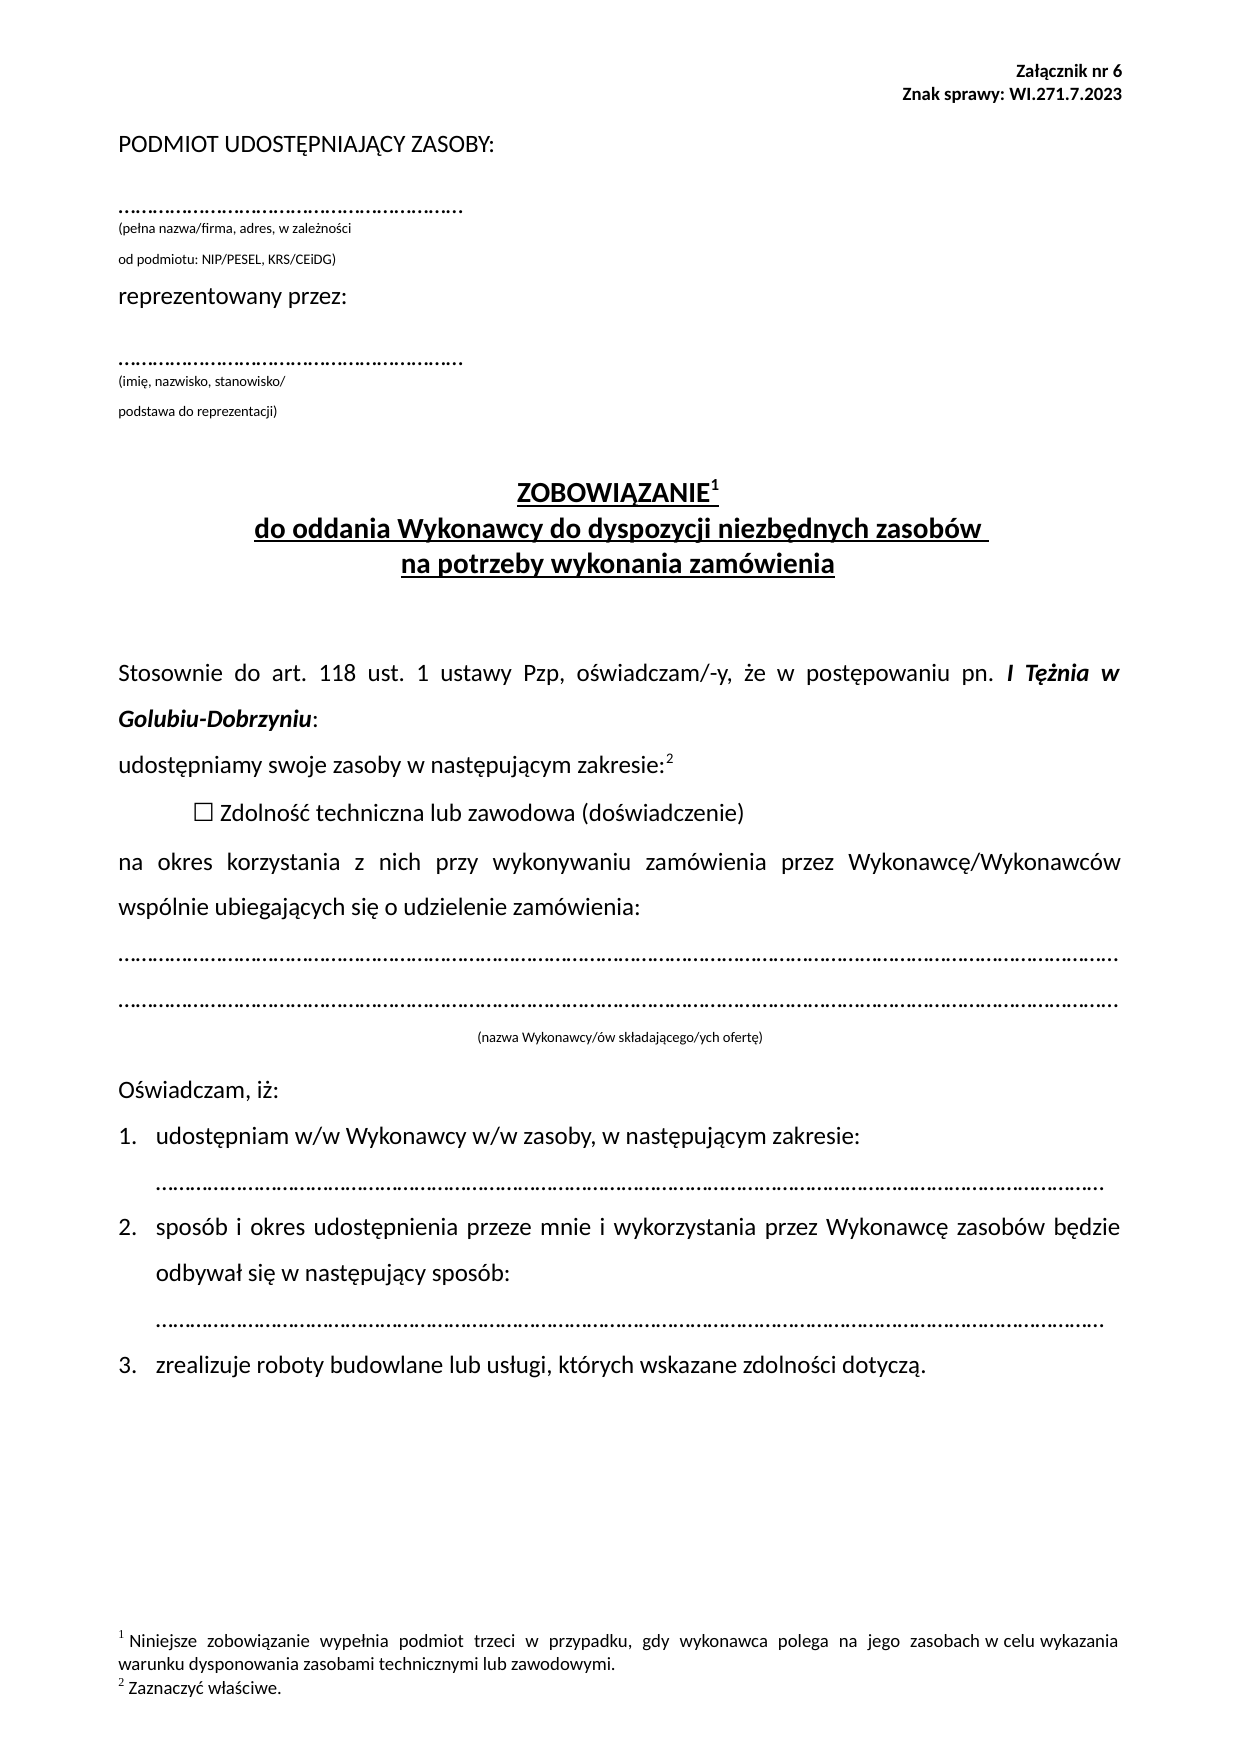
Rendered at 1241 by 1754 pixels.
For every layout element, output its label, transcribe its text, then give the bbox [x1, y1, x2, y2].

text …………………………………………………………………………………………………………………………………………………………………………………………………………………………………………………………………………………………………………………… [118, 937, 1122, 1013]
text Zdolność techniczna lub zawodowa (doświadczenie) [192, 795, 1122, 829]
text (imię, nazwisko, stanowisko/ [118, 372, 1122, 403]
list udostępniam w/w Wykonawcy w/w zasoby, w następującym zakresie: [118, 1120, 1122, 1151]
text Oświadczam, iż: [118, 1074, 1122, 1105]
text reprezentowany przez: [118, 281, 1122, 311]
text PODMIOT UDOSTĘPNIAJĄCY ZASOBY: [118, 128, 1122, 158]
text na okres korzystania z nich przy wykonywaniu zamówienia przez Wykonawcę/Wykonawców wspólnie ubiegających się o udzielenie zamówienia: [118, 846, 1122, 922]
text od podmiotu: NIP/PESEL, KRS/CEiDG) [118, 250, 1122, 281]
text (pełna nazwa/firma, adres, w zależności [118, 219, 1122, 250]
text do oddania Wykonawcy do dyspozycji niezbędnych zasobów [118, 510, 1117, 546]
list sposób i okres udostępnienia przeze mnie i wykorzystania przez Wykonawcę zasobów będzie odbywał się w następujący sposób: [118, 1212, 1122, 1288]
text …………………………………………………… [118, 189, 1122, 219]
text (nazwa Wykonawcy/ów składającego/ych ofertę) [118, 1029, 1122, 1059]
text podstawa do reprezentacji) [118, 403, 1122, 433]
text …………………………………………………… [118, 342, 1122, 372]
text ………………………………………………………………………………………………………………………………………………… [156, 1166, 1122, 1196]
list zrealizuje roboty budowlane lub usługi, których wskazane zdolności dotyczą. [118, 1349, 1122, 1379]
text Stosownie do art. 118 ust. 1 ustawy Pzp, oświadczam/-y, że w postępowaniu pn. I Tężnia w Golubiu-Dobrzyniu: [118, 657, 1122, 734]
text udostępniamy swoje zasoby w następującym zakresie: [118, 749, 1122, 779]
text ………………………………………………………………………………………………………………………………………………… [156, 1303, 1122, 1333]
text ZOBOWIĄZANIE [118, 474, 1117, 510]
text na potrzeby wykonania zamówienia [118, 546, 1117, 581]
